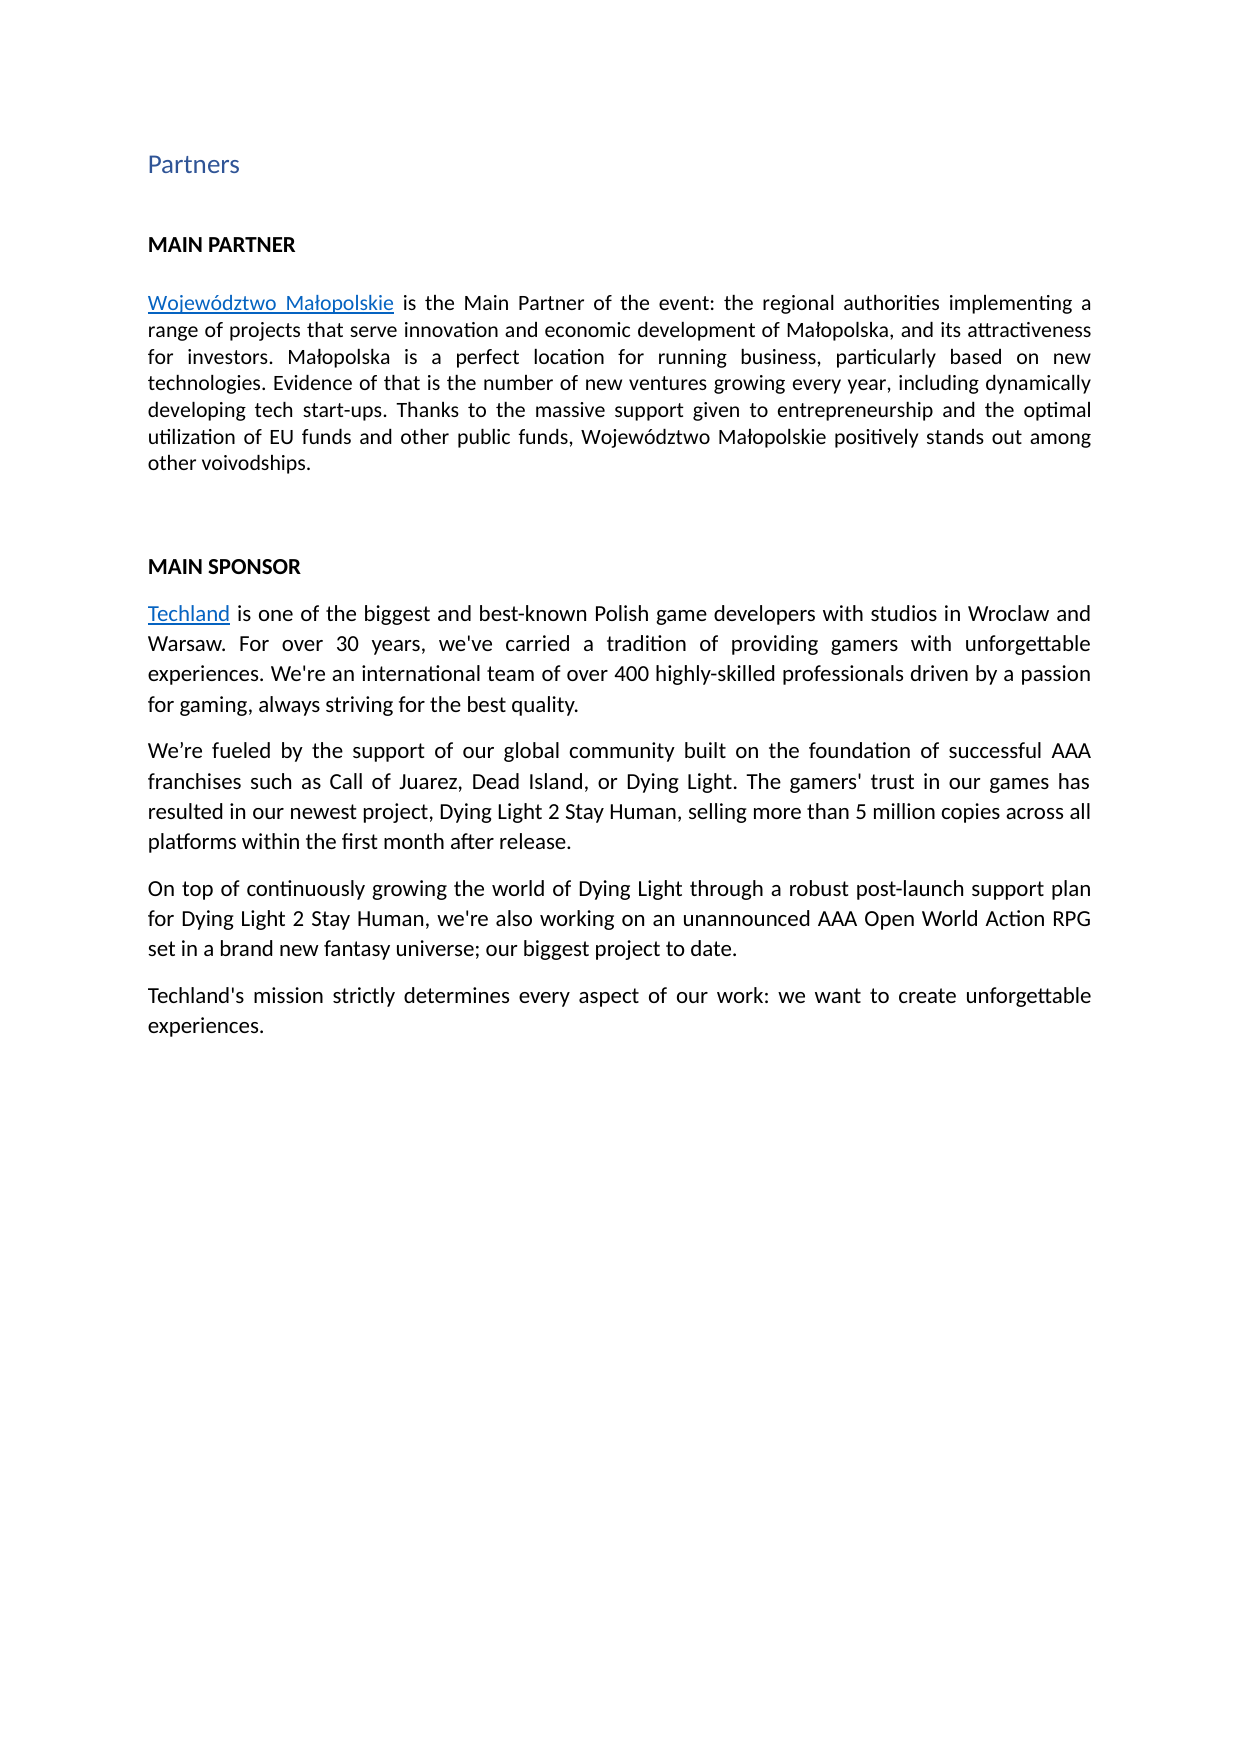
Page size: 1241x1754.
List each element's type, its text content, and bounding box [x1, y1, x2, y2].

text On top of continuously growing the world of Dying Light through a robust post-launch support plan for Dying Light 2 Stay Human, we're also working on an unannounced AAA Open World Action RPG set in a brand new fantasy universe; our biggest project to date. [148, 874, 1093, 962]
text We’re fueled by the support of our global community built on the foundation of successful AAA franchises such as Call of Juarez, Dead Island, or Dying Light. The gamers' trust in our games has resulted in our newest project, Dying Light 2 Stay Human, selling more than 5 million copies across all platforms within the first month after release. [148, 737, 1093, 855]
text Techland's mission strictly determines every aspect of our work: we want to create unforgettable experiences. [148, 981, 1093, 1039]
text Techland is one of the biggest and best-known Polish game developers with studios in Wroclaw and Warsaw. For over 30 years, we've carried a tradition of providing gamers with unforgettable experiences. We're an international team of over 400 highly-skilled professionals driven by a passion for gaming, always striving for the best quality. [148, 599, 1093, 718]
text MAIN PARTNER [148, 230, 1093, 258]
text MAIN SPONSOR [148, 552, 1093, 580]
subtitle Partners [148, 148, 1093, 181]
text Województwo Małopolskie is the Main Partner of the event: the regional authorities implementing a range of projects that serve innovation and economic development of Małopolska, and its attractiveness for investors. Małopolska is a perfect location for running business, particularly based on new technologies. Evidence of that is the number of new ventures growing every year, including dynamically developing tech start-ups. Thanks to the massive support given to entrepreneurship and the optimal utilization of EU funds and other public funds, Województwo Małopolskie positively stands out among other voivodships. [148, 289, 1093, 476]
